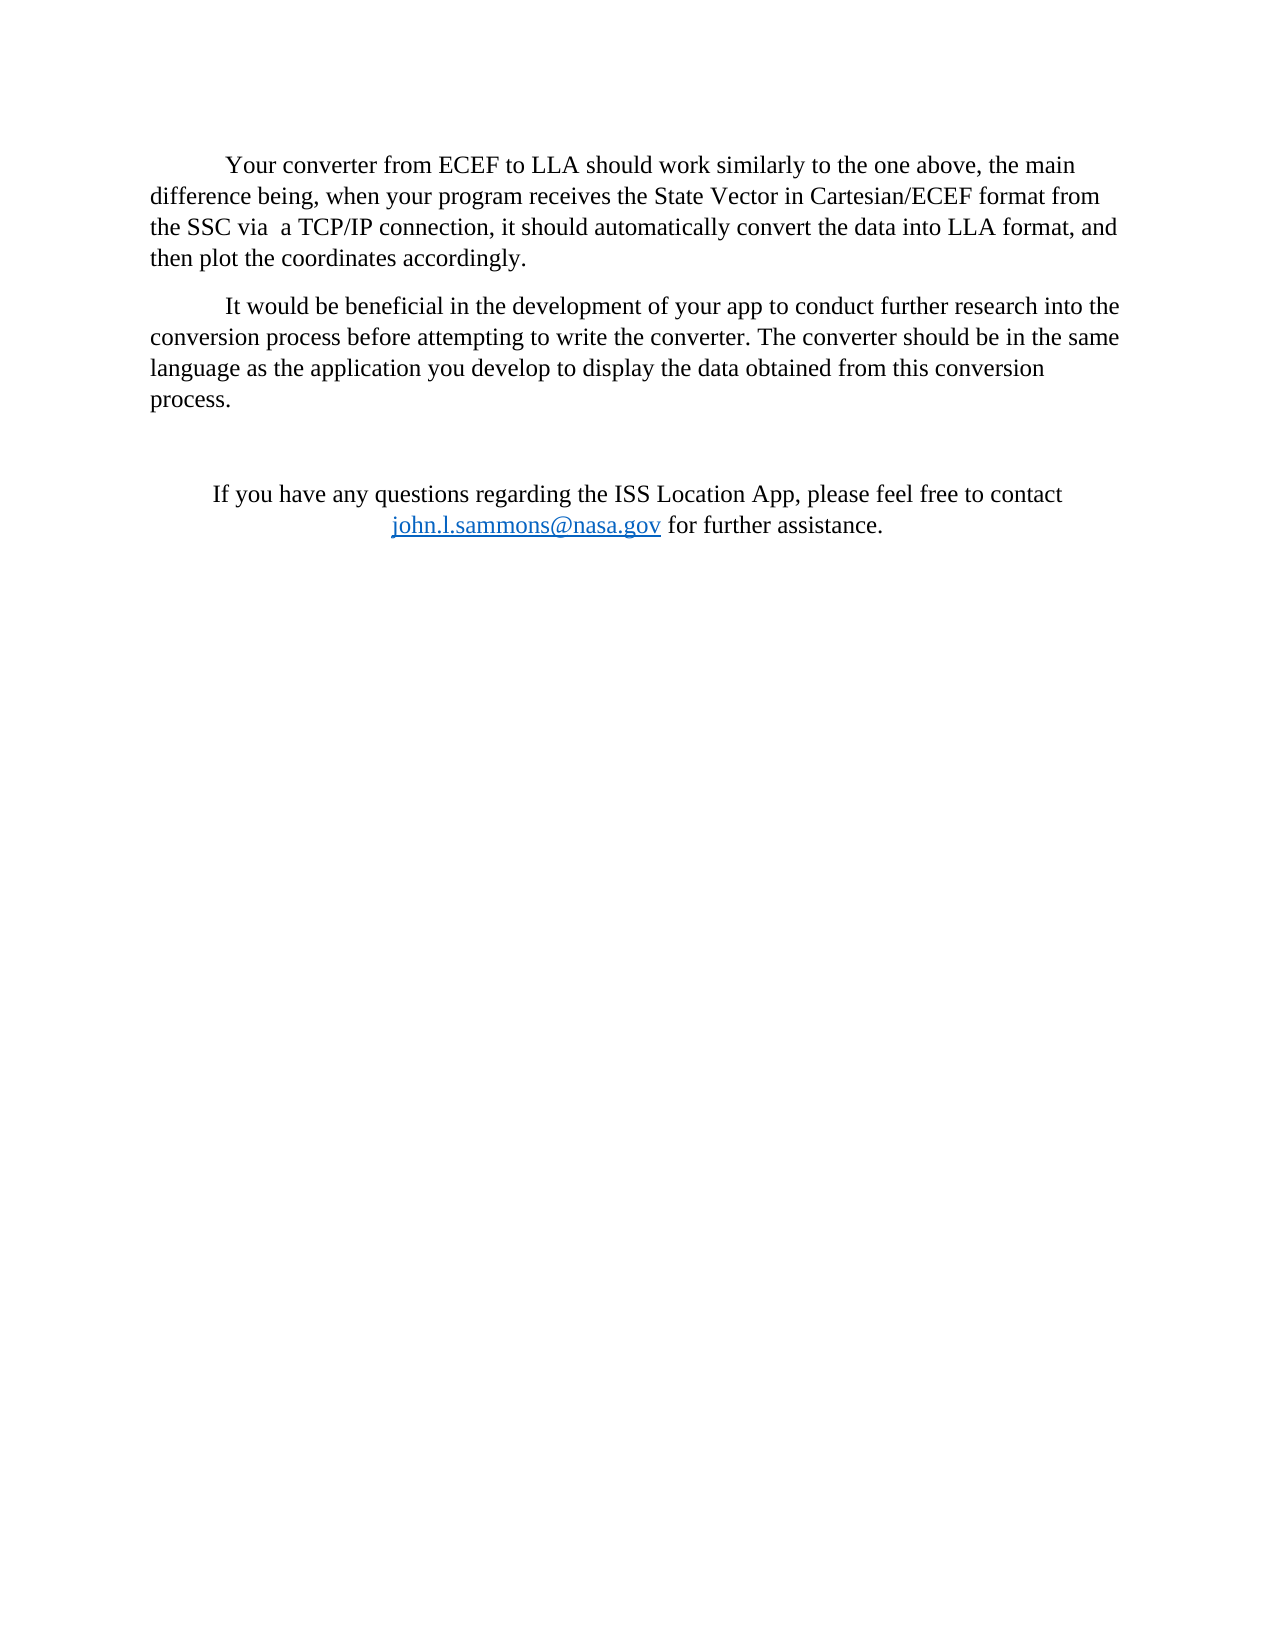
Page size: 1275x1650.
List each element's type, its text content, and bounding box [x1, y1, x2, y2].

text If you have any questions regarding the ISS Location App, please feel free to contact john.l.sammons@nasa.gov for further assistance. [150, 479, 1125, 539]
text Your converter from ECEF to LLA should work similarly to the one above, the main difference being, when your program receives the State Vector in Cartesian/ECEF format from the SSC via a TCP/IP connection, it should automatically convert the data into LLA format, and then plot the coordinates accordingly. [150, 150, 1125, 272]
text It would be beneficial in the development of your app to conduct further research into the conversion process before attempting to write the converter. The converter should be in the same language as the application you develop to display the data obtained from this conversion process. [150, 291, 1125, 413]
